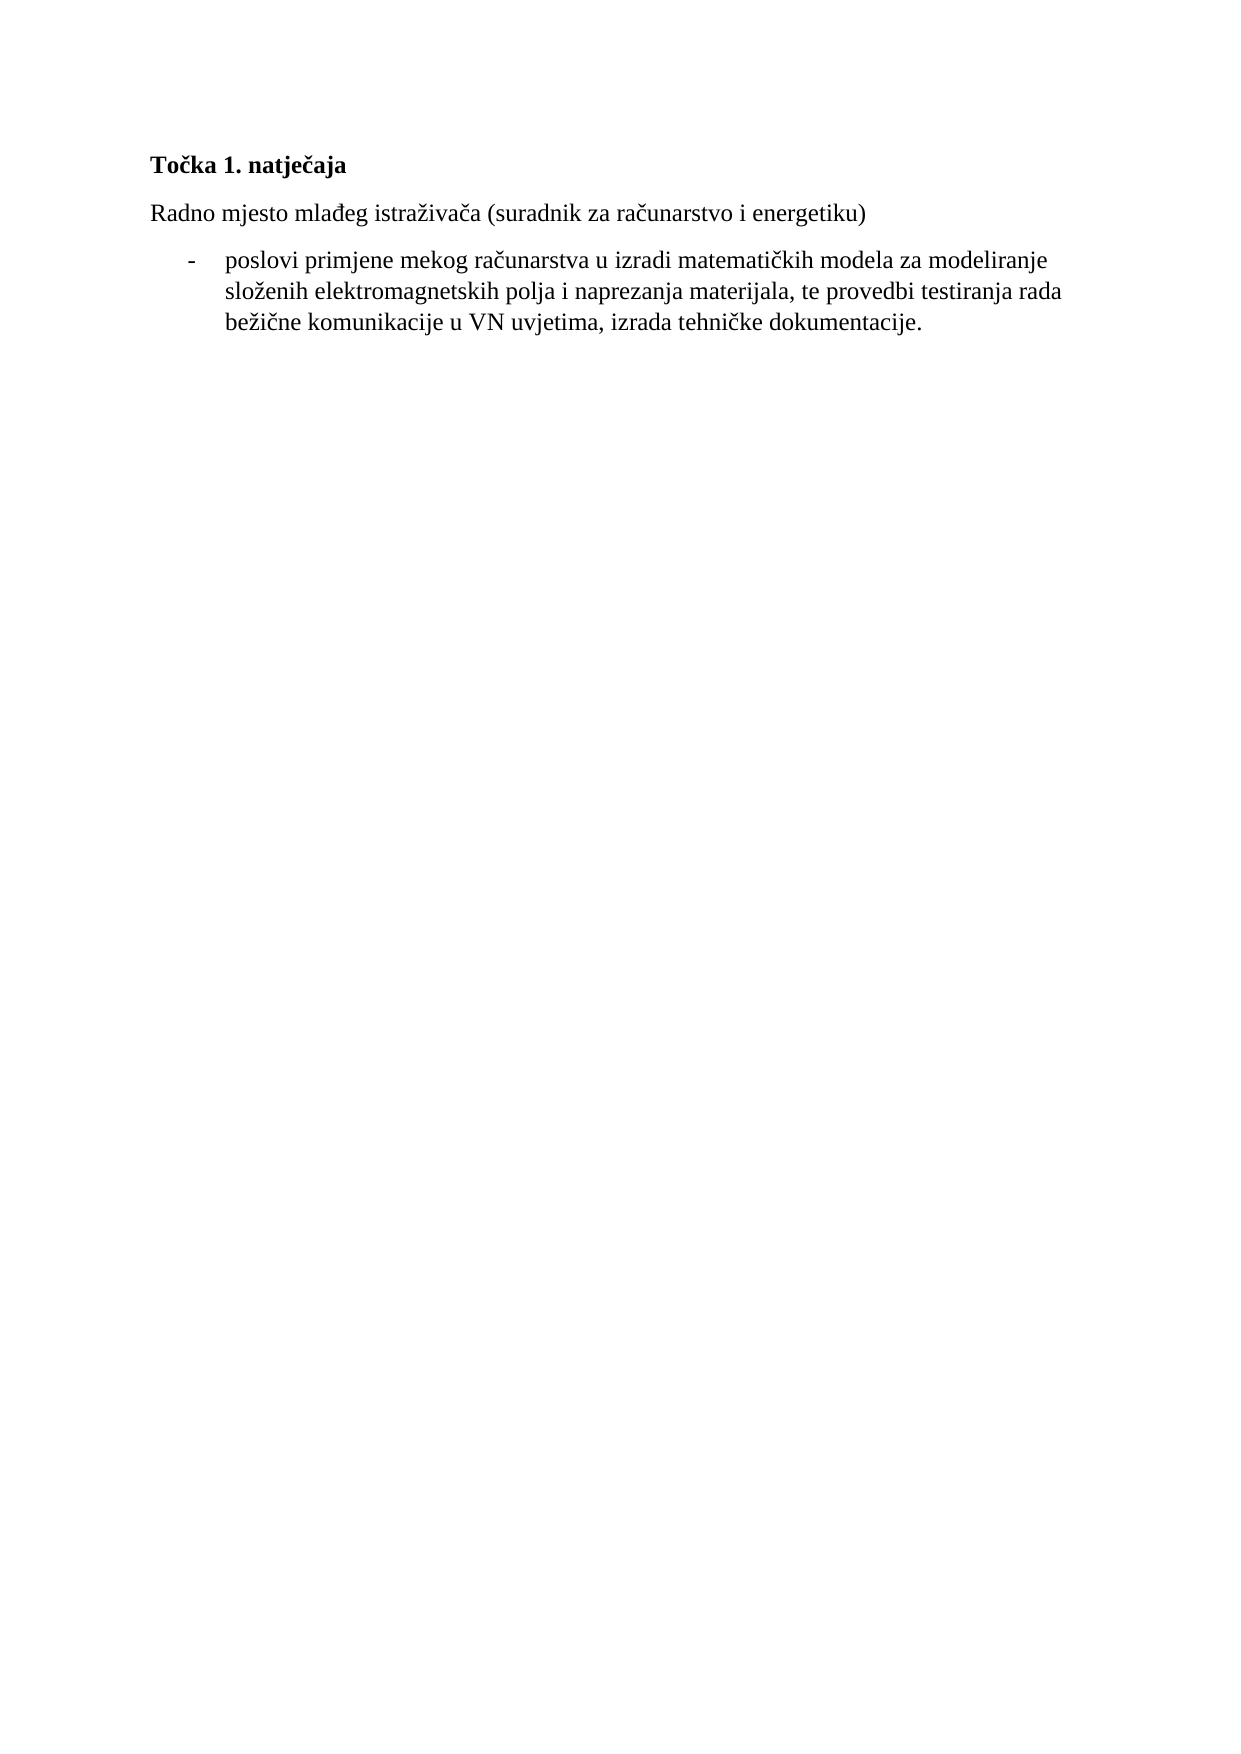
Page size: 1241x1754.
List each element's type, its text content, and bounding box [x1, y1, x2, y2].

text Radno mjesto mlađeg istraživača (suradnik za računarstvo i energetiku) [150, 198, 1090, 226]
list poslovi primjene mekog računarstva u izradi matematičkih modela za modeliranje složenih elektromagnetskih polja i naprezanja materijala, te provedbi testiranja rada bežične komunikacije u VN uvjetima, izrada tehničke dokumentacije. [187, 245, 1090, 336]
text Točka 1. natječaja [150, 150, 1090, 179]
